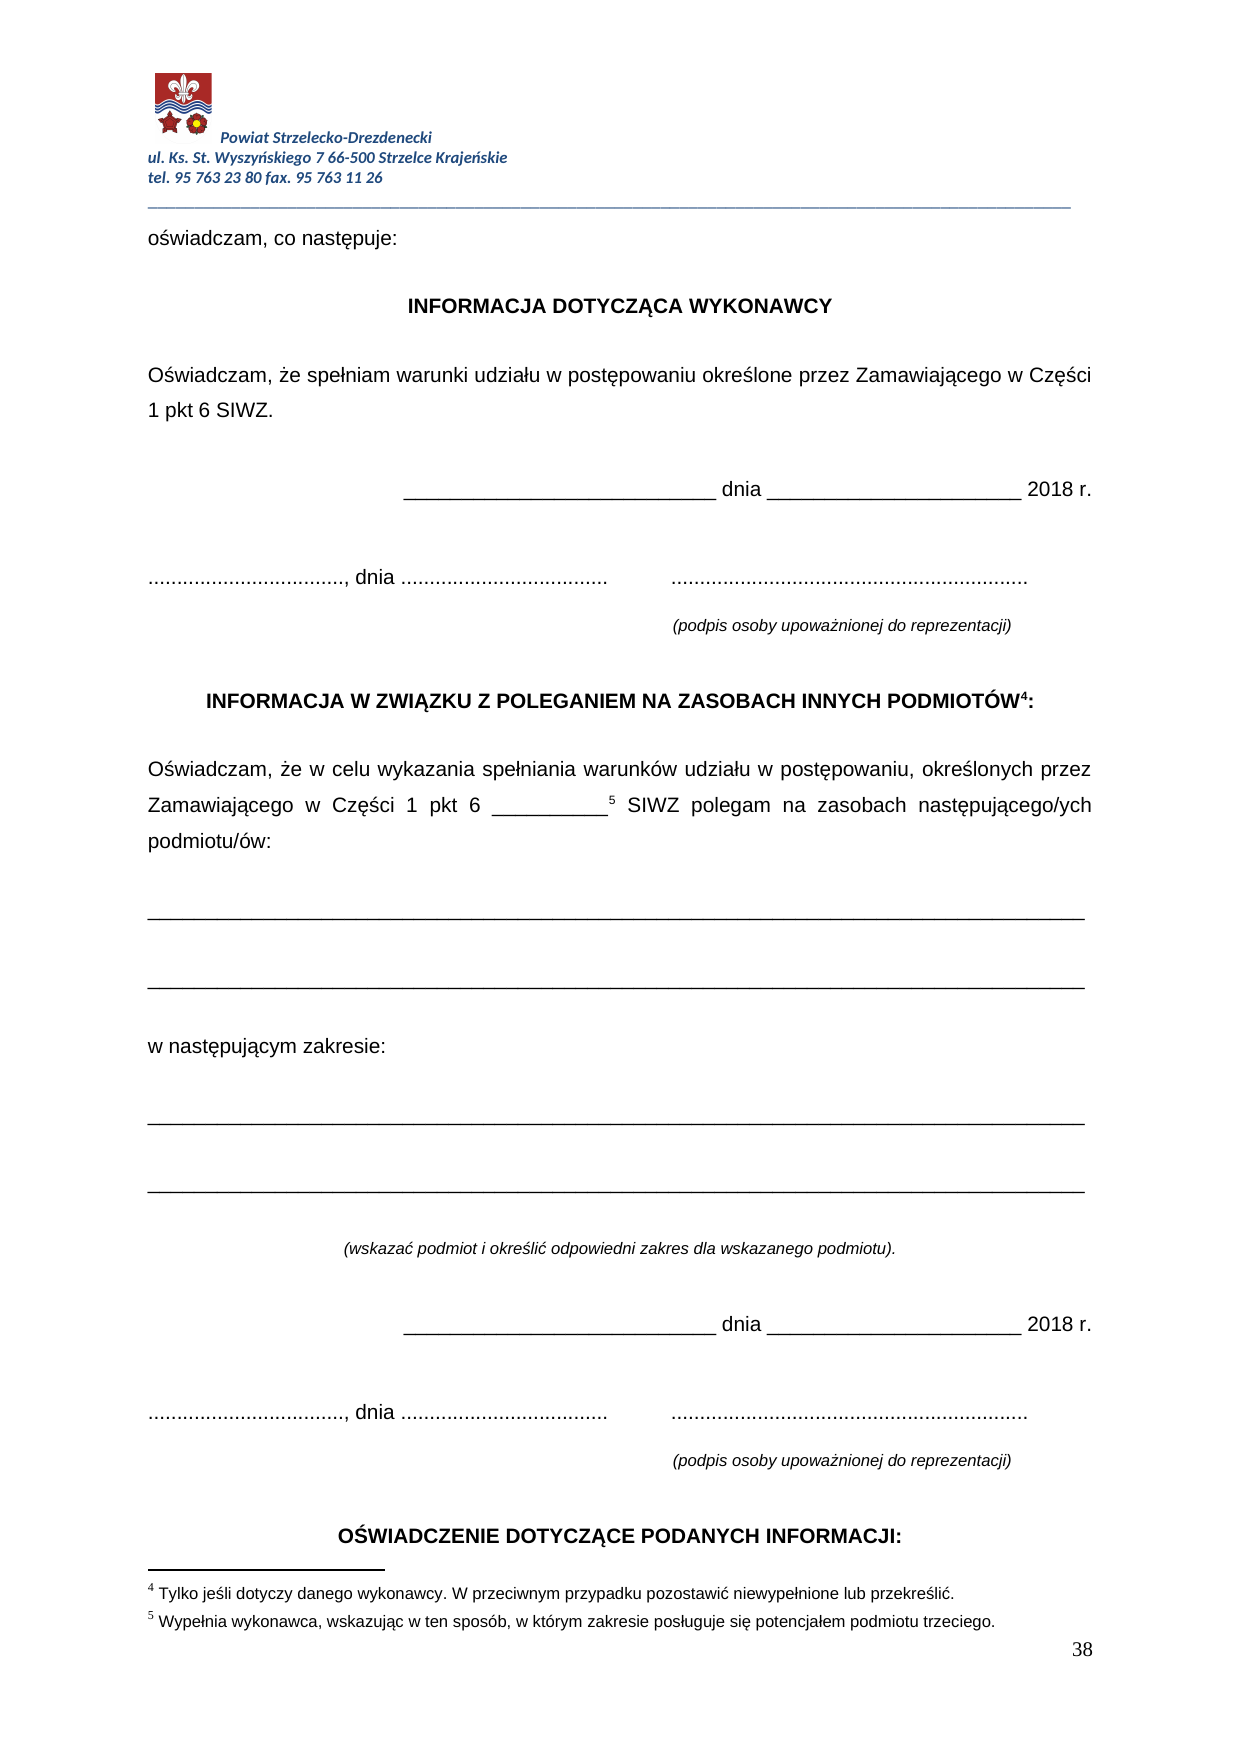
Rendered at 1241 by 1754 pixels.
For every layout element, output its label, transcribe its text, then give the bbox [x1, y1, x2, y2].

table_cell INFORMACJA W ZWIĄZKU Z POLEGANIEM NA ZASOBACH INNYCH PODMIOTÓW: [140, 674, 1100, 742]
table_cell _________________________________________________________________________________ [140, 951, 1100, 1019]
table_cell .................................., dnia .................................... .............................................................. [140, 1375, 1100, 1438]
table_cell _________________________________________________________________________________ [140, 1155, 1100, 1223]
table_cell .................................., dnia .................................... .............................................................. [140, 540, 1100, 603]
table_cell ___________________________ dnia ______________________ 2018 r. [140, 1287, 1100, 1375]
table_cell (podpis osoby upoważnionej do reprezentacji) [140, 603, 1100, 674]
picture [155, 73, 212, 144]
table_cell (podpis osoby upoważnionej do reprezentacji) [140, 1438, 1100, 1509]
table_cell w następującym zakresie: [140, 1019, 1100, 1087]
table_cell _________________________________________________________________________________ [140, 882, 1100, 951]
table_cell oświadczam, co następuje: [140, 211, 1100, 279]
table_cell OŚWIADCZENIE DOTYCZĄCE PODANYCH INFORMACJI: [140, 1509, 1100, 1548]
table_cell INFORMACJA DOTYCZĄCA WYKONAWCY [140, 279, 1100, 347]
table_cell _________________________________________________________________________________ [140, 1087, 1100, 1155]
table_cell Oświadczam, że w celu wykazania spełniania warunków udziału w postępowaniu, określonych przez Zamawiającego w Części 1 pkt 6 __________ SIWZ polegam na zasobach następującego/ych podmiotu/ów: [140, 742, 1100, 882]
table_cell (wskazać podmiot i określić odpowiedni zakres dla wskazanego podmiotu). [140, 1224, 1100, 1287]
table_cell ___________________________ dnia ______________________ 2018 r. [140, 452, 1100, 540]
table_cell Oświadczam, że spełniam warunki udziału w postępowaniu określone przez Zamawiającego w Części 1 pkt 6 SIWZ. [140, 348, 1100, 452]
